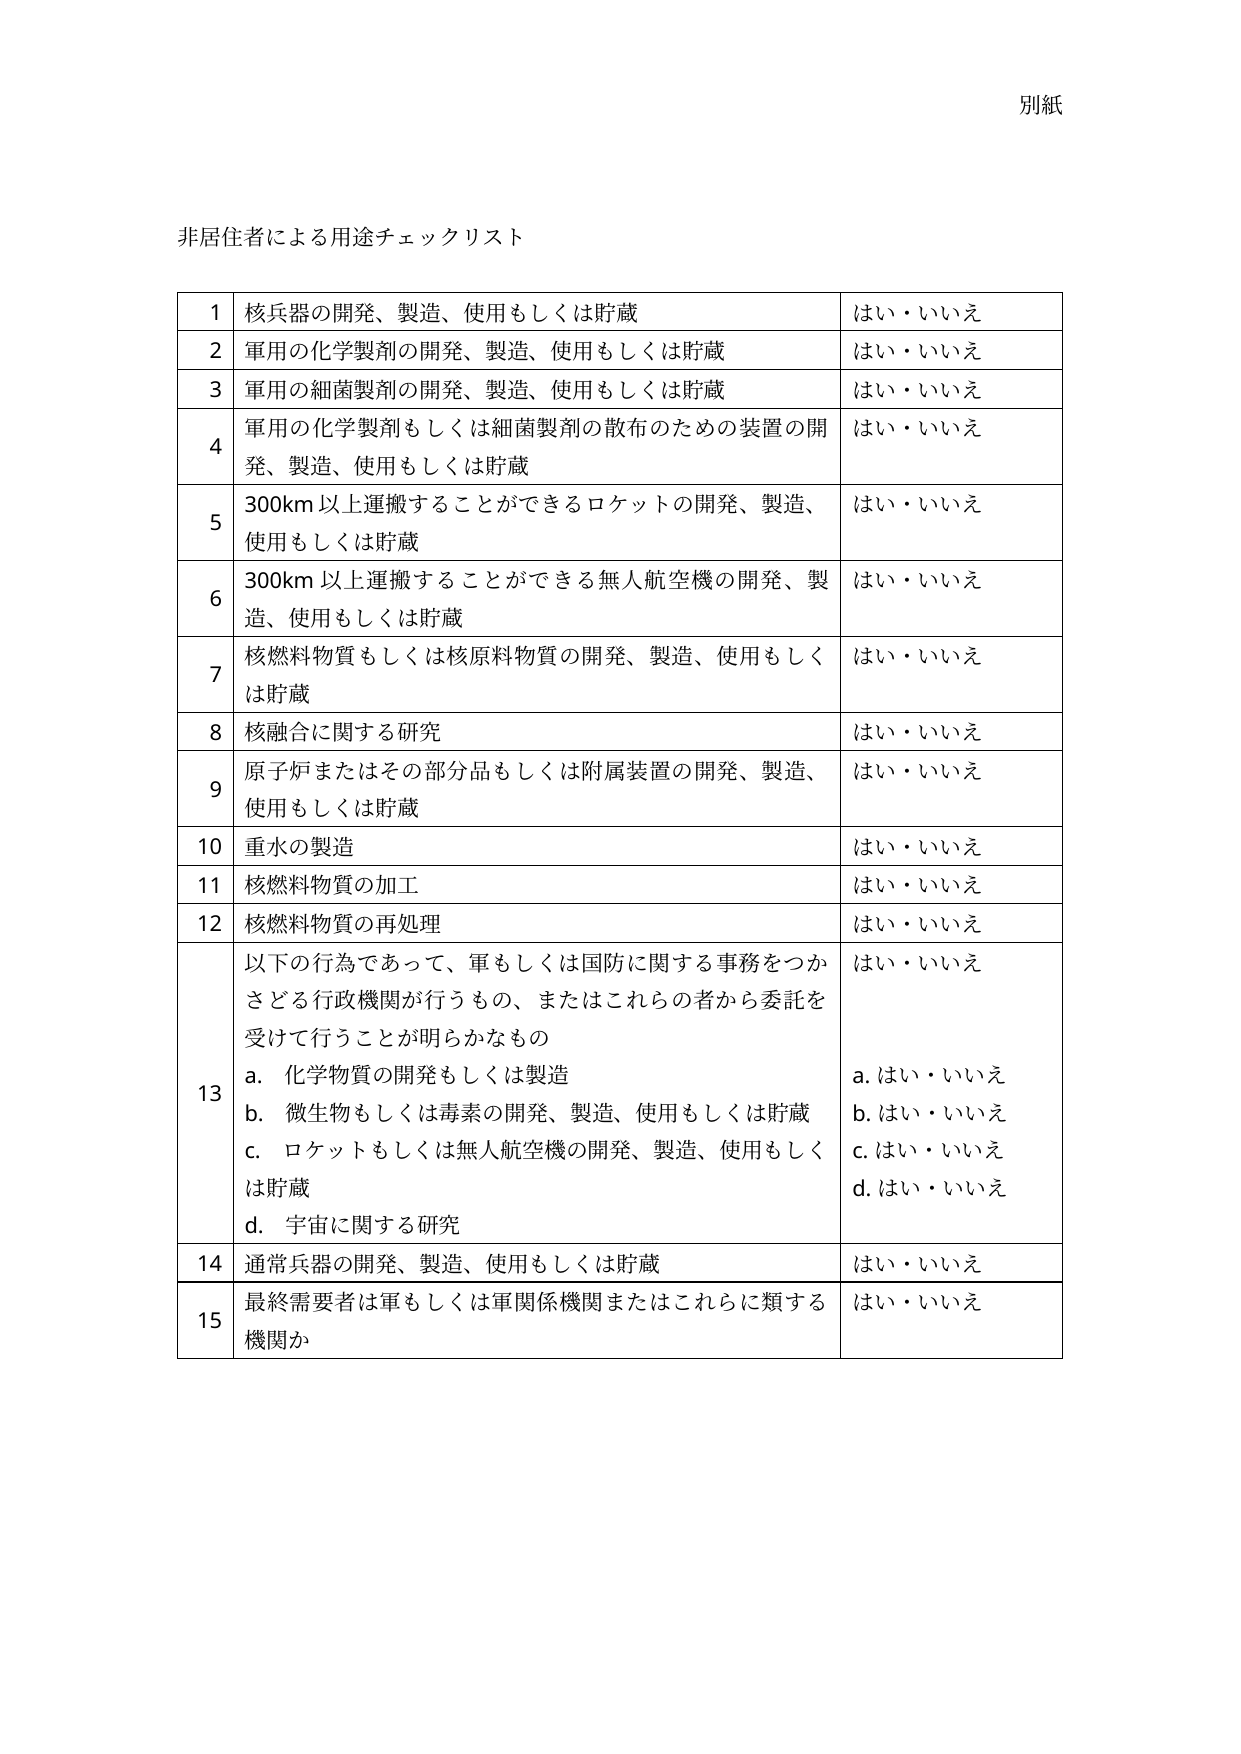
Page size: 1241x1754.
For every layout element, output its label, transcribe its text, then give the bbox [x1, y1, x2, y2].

table_cell 軍用の化学製剤もしくは細菌製剤の散布のための装置の開発、製造、使用もしくは貯蔵 [234, 409, 840, 483]
table_cell 300km以上運搬することができるロケットの開発、製造、使用もしくは貯蔵 [234, 485, 840, 559]
table_cell 12 [178, 904, 233, 942]
table_cell はい・いいえ [841, 370, 1062, 407]
table_cell 原子炉またはその部分品もしくは附属装置の開発、製造、使用もしくは貯蔵 [234, 751, 840, 826]
table_cell 最終需要者は軍もしくは軍関係機関またはこれらに類する機関か [234, 1283, 840, 1357]
table_cell はい・いいえ [841, 1283, 1062, 1357]
table_cell はい・いいえ [841, 827, 1062, 865]
table_cell 核融合に関する研究 [234, 713, 840, 750]
table_cell はい・いいえ [841, 713, 1062, 750]
table_cell はい・いいえ [841, 904, 1062, 942]
table_cell 2 [178, 331, 233, 369]
table_cell はい・いいえ [841, 637, 1062, 712]
table_cell 5 [178, 485, 233, 559]
table_cell 300km以上運搬することができる無人航空機の開発、製造、使用もしくは貯蔵 [234, 561, 840, 636]
table_cell 以下の行為であって、軍もしくは国防に関する事務をつかさどる行政機関が行うもの、またはこれらの者から委託を受けて行うことが明らかなもの a. 化学物質の開発もしくは製造 b. 微生物もしくは毒素の開発、製造、使用もしくは貯蔵 c. ロケットもしくは無人航空機の開発、製造、使用もしくは貯蔵 d. 宇宙に関する研究 [234, 943, 840, 1243]
table_cell はい・いいえ [841, 485, 1062, 559]
table_cell 9 [178, 751, 233, 826]
table_cell 14 [178, 1244, 233, 1281]
table_cell はい・いいえ [841, 331, 1062, 369]
table_cell 11 [178, 866, 233, 903]
table_cell 軍用の化学製剤の開発、製造、使用もしくは貯蔵 [234, 331, 840, 369]
table_cell はい・いいえ [841, 1244, 1062, 1281]
table_cell はい・いいえ [841, 866, 1062, 903]
table_cell 7 [178, 637, 233, 712]
text 非居住者による用途チェックリスト [177, 217, 1063, 254]
table_cell 通常兵器の開発、製造、使用もしくは貯蔵 [234, 1244, 840, 1281]
table_cell 10 [178, 827, 233, 865]
table_cell はい・いいえ [841, 751, 1062, 826]
table_cell 核燃料物質の加工 [234, 866, 840, 903]
table_cell はい・いいえ a. はい・いいえ b. はい・いいえ c. はい・いいえ d. はい・いいえ [841, 943, 1062, 1243]
table_cell 核燃料物質の再処理 [234, 904, 840, 942]
table_cell 核燃料物質もしくは核原料物質の開発、製造、使用もしくは貯蔵 [234, 637, 840, 712]
table_header 核兵器の開発、製造、使用もしくは貯蔵 [234, 293, 840, 330]
table_cell 6 [178, 561, 233, 636]
table_cell 軍用の細菌製剤の開発、製造、使用もしくは貯蔵 [234, 370, 840, 407]
table_cell 13 [178, 943, 233, 1243]
table_header 1 [178, 293, 233, 330]
table_cell はい・いいえ [841, 561, 1062, 636]
table_cell 3 [178, 370, 233, 407]
table_cell 4 [178, 409, 233, 483]
table_cell はい・いいえ [841, 409, 1062, 483]
table_header はい・いいえ [841, 293, 1062, 330]
table_cell 重水の製造 [234, 827, 840, 865]
table_cell 8 [178, 713, 233, 750]
table_cell 15 [178, 1283, 233, 1357]
